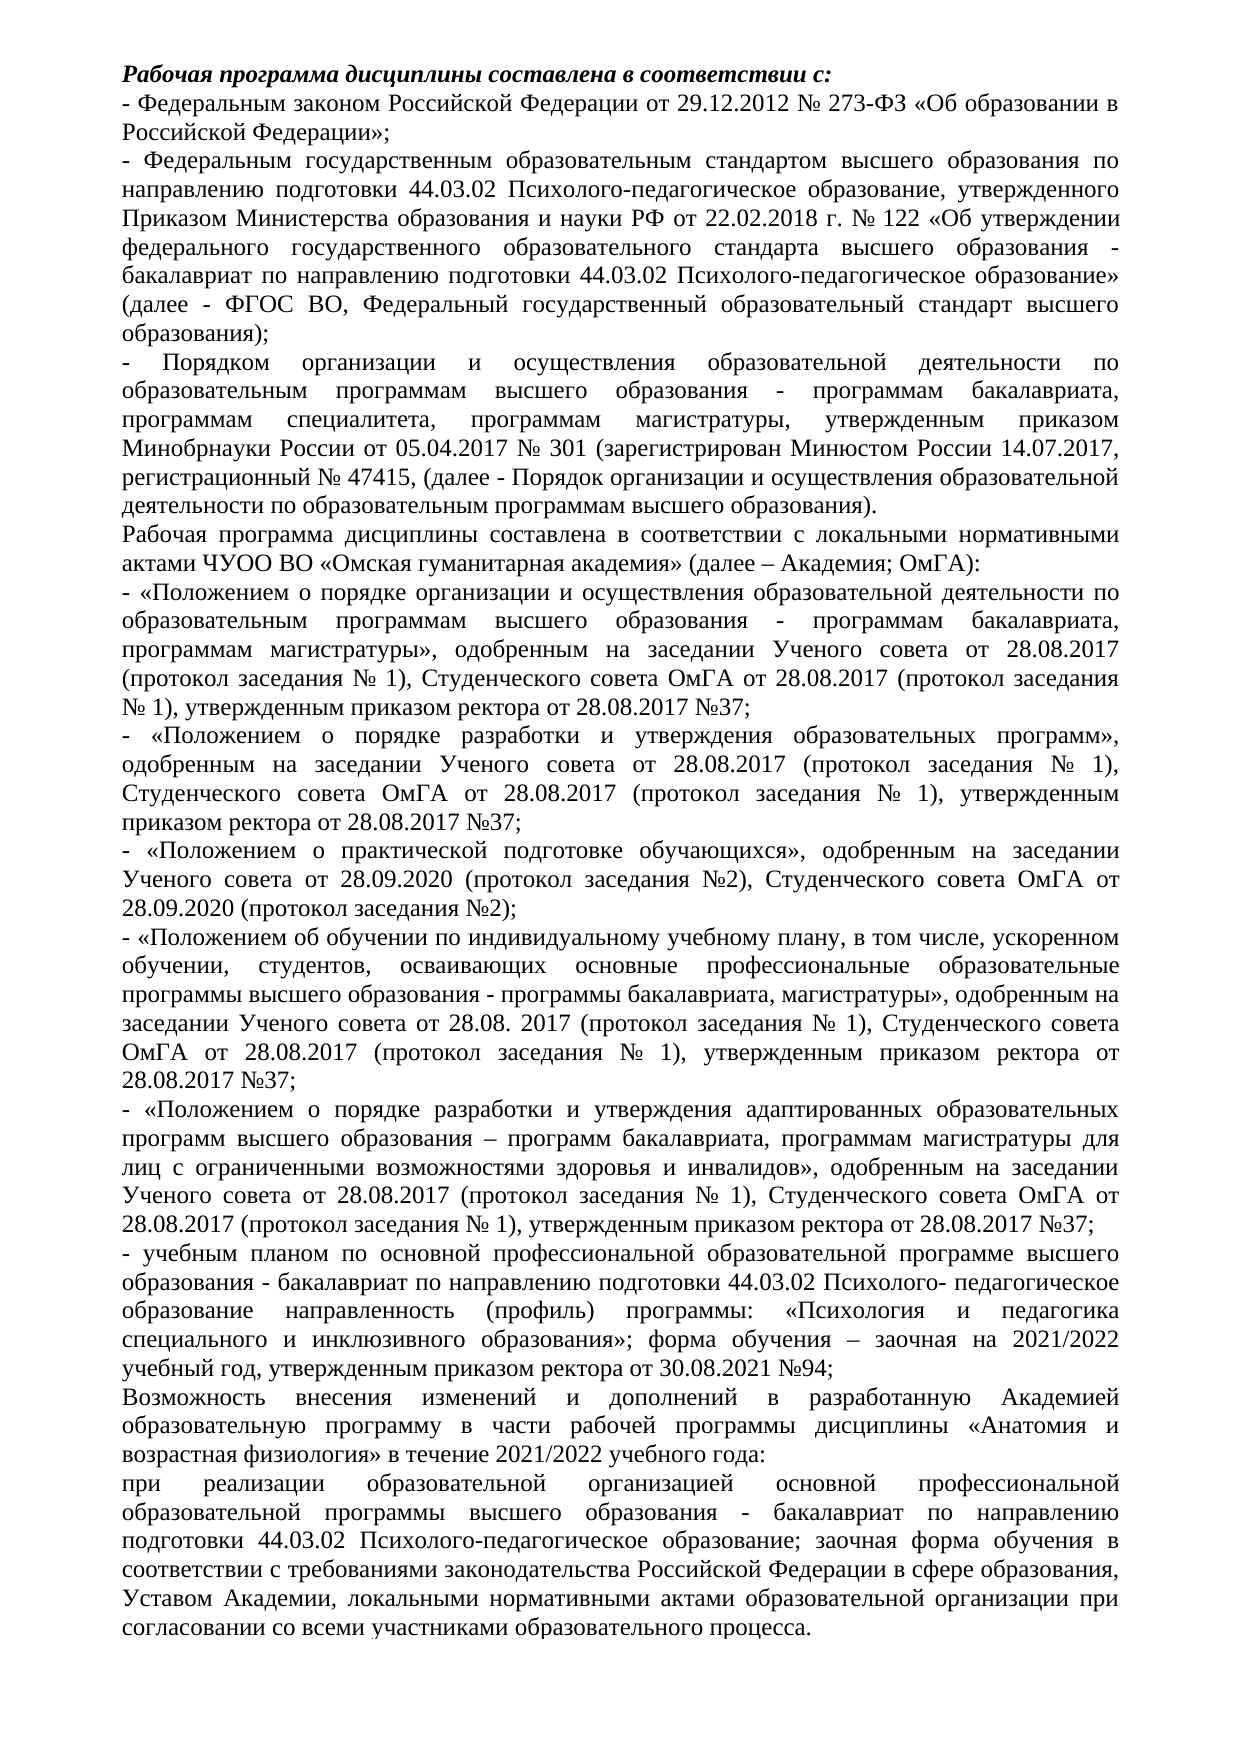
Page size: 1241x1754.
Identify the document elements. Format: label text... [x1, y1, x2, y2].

table_cell - Федеральным законом Российской Федерации от 29.12.2012 № 273-ФЗ «Об образовании в Российской Федерации»; - Федеральным государственным образовательным стандартом высшего образования по направлению подготовки 44.03.02 Психолого-педагогическое образование, утвержденного Приказом Министерства образования и науки РФ от 22.02.2018 г. № 122 «Об утверждении федерального государственного образовательного стандарта высшего образования - бакалавриат по направлению подготовки 44.03.02 Психолого-педагогическое образование» (далее - ФГОС ВО, Федеральный государственный образовательный стандарт высшего образования); - Порядком организации и осуществления образовательной деятельности по образовательным программам высшего образования - программам бакалавриата, программам специалитета, программам магистратуры, утвержденным приказом Минобрнауки России от 05.04.2017 № 301 (зарегистрирован Минюстом России 14.07.2017, регистрационный № 47415, (далее - Порядок организации и осуществления образовательной деятельности по образовательным программам высшего образования). Рабочая программа дисциплины составлена в соответствии с локальными нормативными актами ЧУОО ВО «Омская гуманитарная академия» (далее – Академия; ОмГА): - «Положением о порядке организации и осуществления образовательной деятельности по образовательным программам высшего образования - программам бакалавриата, программам магистратуры», одобренным на заседании Ученого совета от 28.08.2017 (протокол заседания № 1), Студенческого совета ОмГА от 28.08.2017 (протокол заседания № 1), утвержденным приказом ректора от 28.08.2017 №37; - «Положением о порядке разработки и утверждения образовательных программ», одобренным на заседании Ученого совета от 28.08.2017 (протокол заседания № 1), Студенческого совета ОмГА от 28.08.2017 (протокол заседания № 1), утвержденным приказом ректора от 28.08.2017 №37; - «Положением о практической подготовке обучающихся», одобренным на заседании Ученого совета от 28.09.2020 (протокол заседания №2), Студенческого совета ОмГА от 28.09.2020 (протокол заседания №2); - «Положением об обучении по индивидуальному учебному плану, в том числе, ускоренном обучении, студентов, осваивающих основные профессиональные образовательные программы высшего образования - программы бакалавриата, магистратуры», одобренным на заседании Ученого совета от 28.08. 2017 (протокол заседания № 1), Студенческого совета ОмГА от 28.08.2017 (протокол заседания № 1), утвержденным приказом ректора от 28.08.2017 №37; - «Положением о порядке разработки и утверждения адаптированных образовательных программ высшего образования – программ бакалавриата, программам магистратуры для лиц с ограниченными возможностями здоровья и инвалидов», одобренным на заседании Ученого совета от 28.08.2017 (протокол заседания № 1), Студенческого совета ОмГА от 28.08.2017 (протокол заседания № 1), утвержденным приказом ректора от 28.08.2017 №37; - учебным планом по основной профессиональной образовательной программе высшего образования - бакалавриат по направлению подготовки 44.03.02 Психолого- педагогическое образование направленность (профиль) программы: «Психология и педагогика специального и инклюзивного образования»; форма обучения – заочная на 2021/2022 учебный год, утвержденным приказом ректора от 30.08.2021 №94; Возможность внесения изменений и дополнений в разработанную Академией образовательную программу в части рабочей программы дисциплины «Анатомия и возрастная физиология» в течение 2021/2022 учебного года: при реализации образовательной организацией основной профессиональной образовательной программы высшего образования - бакалавриат по направлению подготовки 44.03.02 Психолого-педагогическое образование; заочная форма обучения в соответствии с требованиями законодательства Российской Федерации в сфере образования, Уставом Академии, локальными нормативными актами образовательной организации при согласовании со всеми участниками образовательного процесса. [118, 88, 1124, 1639]
table_header Рабочая программа дисциплины составлена в соответствии с: [118, 59, 1124, 88]
